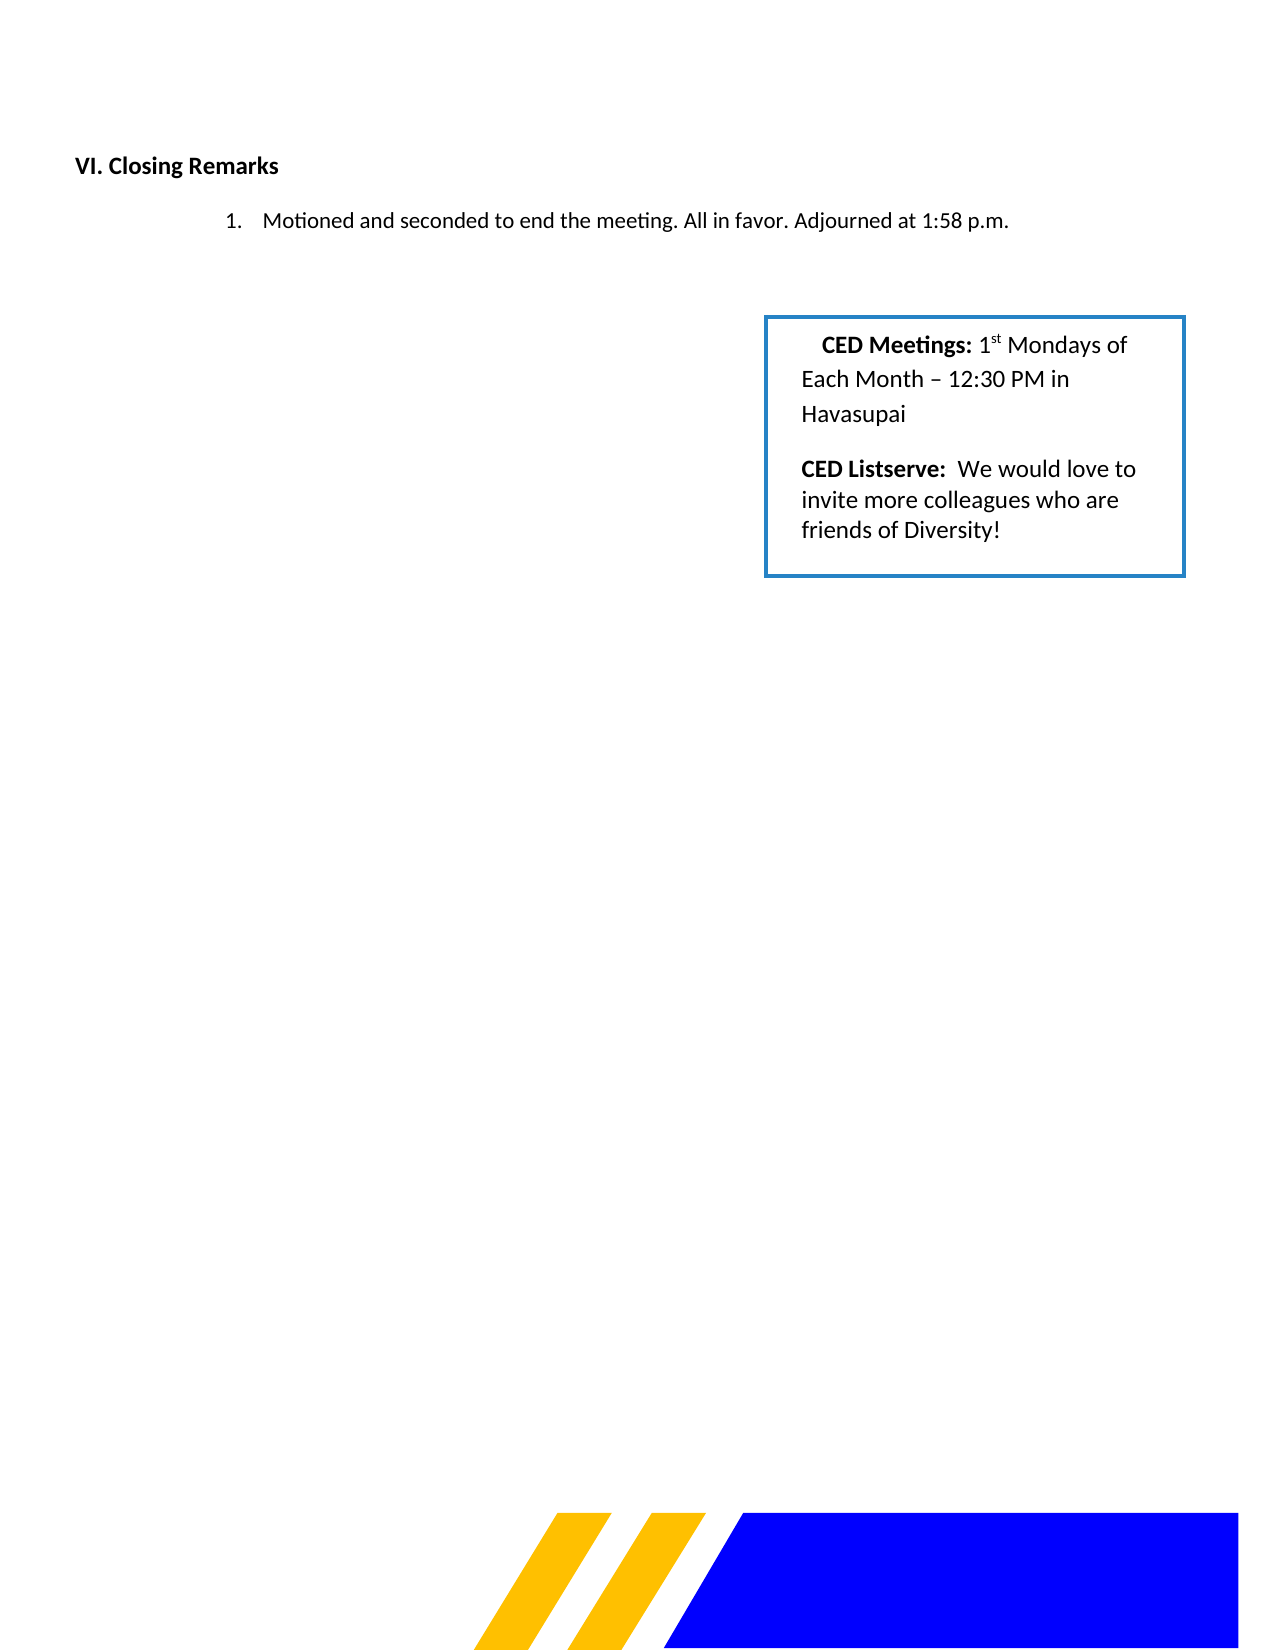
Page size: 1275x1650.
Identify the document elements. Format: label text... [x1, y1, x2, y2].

text VI. Closing Remarks [75, 150, 1140, 181]
table_header CED Meetings: 1st Mondays of Each Month – 12:30 PM in Havasupai CED Listserve: We would love to invite more colleagues who are friends of Diversity! [768, 319, 1182, 574]
list Motioned and seconded to end the meeting. All in favor. Adjourned at 1:58 p.m. [225, 207, 1140, 235]
